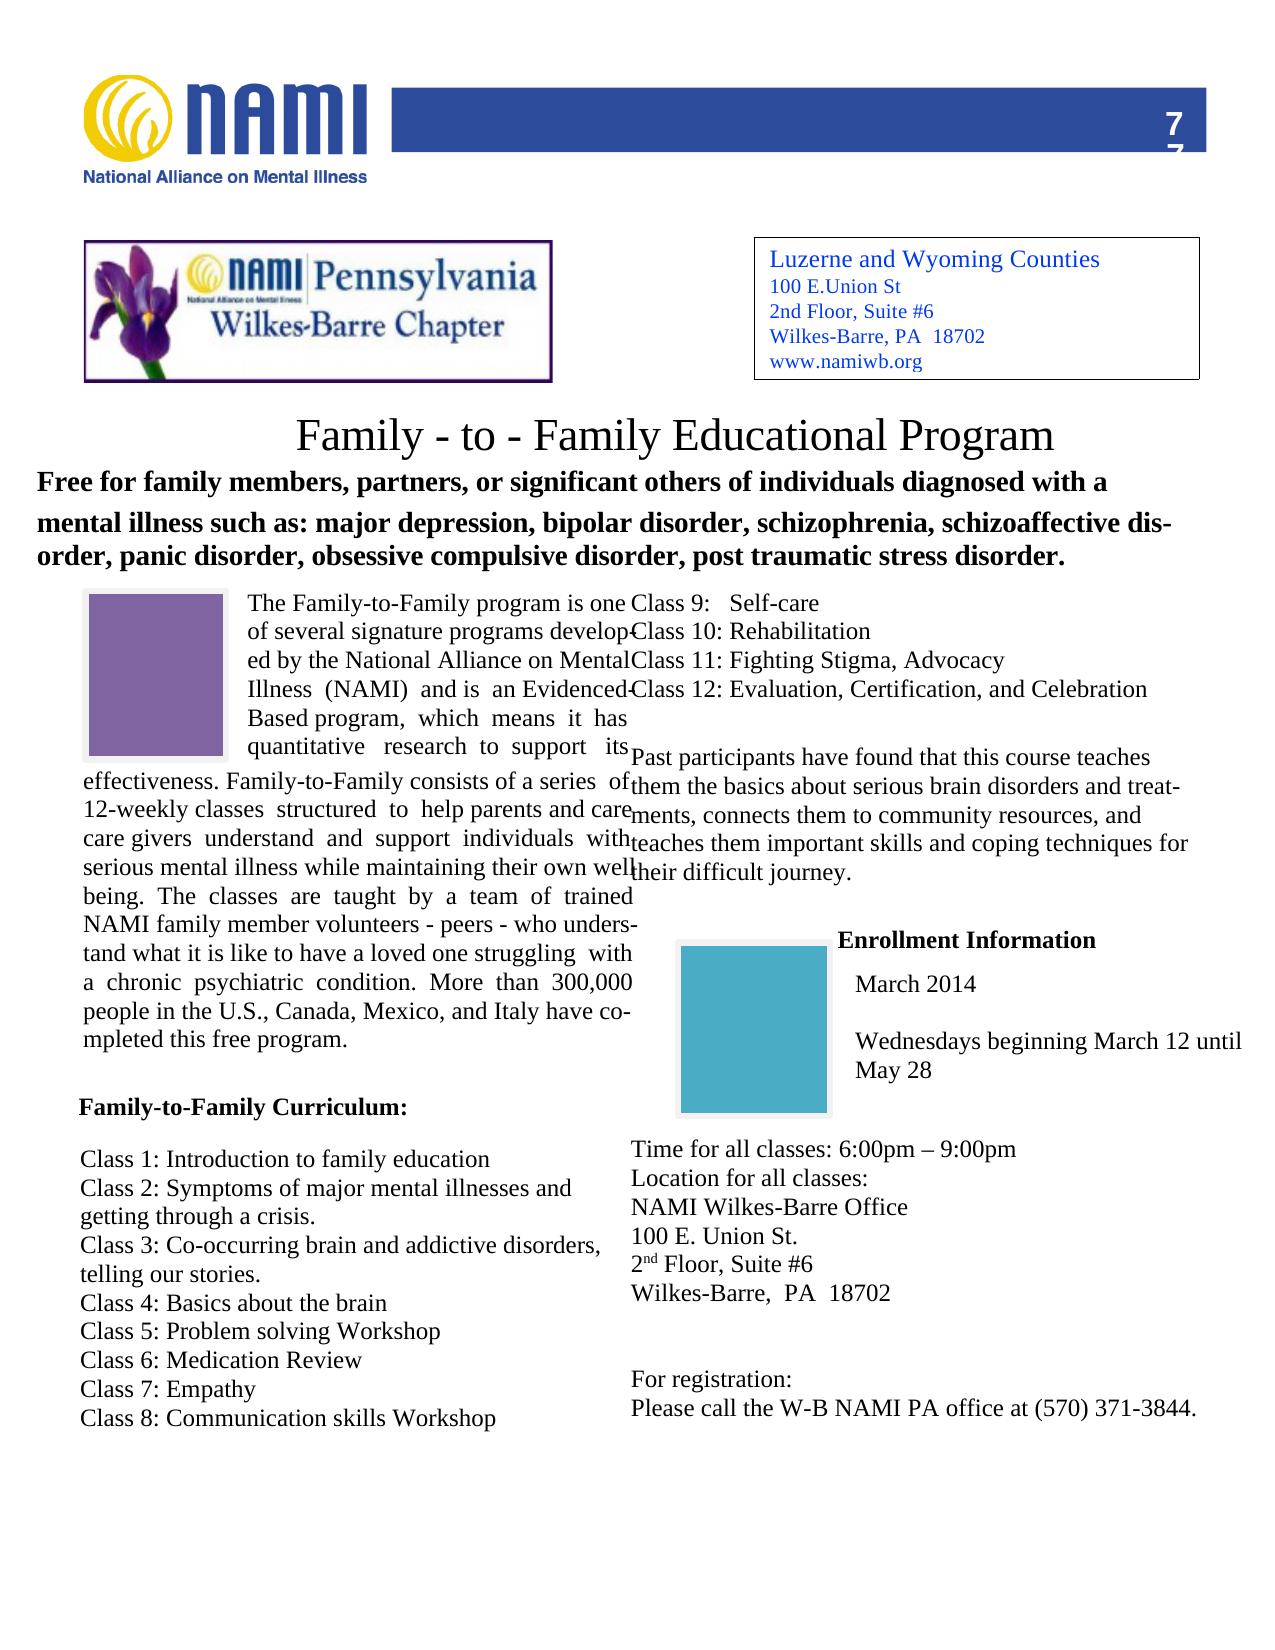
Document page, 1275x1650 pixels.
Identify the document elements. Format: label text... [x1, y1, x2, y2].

text tand what it is like to have a loved one struggling with [83, 938, 663, 967]
text Class 3: Co-occurring brain and addictive disorders, [80, 1230, 625, 1259]
text Enrollment Information [837, 925, 1275, 954]
text Wilkes-Barre, PA 18702 [631, 1278, 1275, 1307]
picture [83, 240, 553, 383]
text Class 9: Self-care [631, 588, 1275, 616]
text Class 11: Fighting Stigma, Advocacy [631, 645, 1275, 674]
text Wednesdays beginning March 12 until May 28 [855, 1026, 1247, 1084]
text them the basics about serious brain disorders and treat- [663, 771, 1275, 800]
text being. The classes are taught by a team of trained [83, 881, 663, 909]
text mental illness such as: major depression, bipolar disorder, schizophrenia, schizoaffective dis- [37, 505, 1275, 538]
text NAMI Wilkes-Barre Office [631, 1192, 1275, 1221]
text a chronic psychiatric condition. More than 300,000 [83, 967, 663, 996]
text Family-to-Family Curriculum: [78, 1092, 597, 1121]
text Based program, which means it has [247, 703, 674, 731]
text order, panic disorder, obsessive compulsive disorder, post traumatic stress disorder. [37, 538, 1275, 572]
text teaches them important skills and coping techniques for [663, 828, 1275, 857]
text Class 4: Basics about the brain [80, 1288, 625, 1316]
text mpleted this free program. [83, 1024, 663, 1053]
text Class 2: Symptoms of major mental illnesses and [80, 1173, 625, 1201]
text NAMI family member volunteers - peers - who unders- [83, 909, 663, 938]
text quantitative research to support its [247, 731, 674, 760]
text of several signature programs develop- [247, 616, 631, 645]
text serious mental illness while maintaining their own well [83, 852, 663, 881]
text Class 1: Introduction to family education [80, 1144, 625, 1173]
text 100 E. Union St. [631, 1221, 1275, 1249]
text Class 10: Rehabilitation [631, 616, 1275, 645]
text telling our stories. [80, 1259, 625, 1288]
text people in the U.S., Canada, Mexico, and Italy have co- [83, 996, 663, 1024]
text Family - to - Family Educational Program [295, 408, 1128, 461]
text For registration: [631, 1364, 1275, 1393]
picture [83, 75, 367, 183]
text March 2014 [855, 969, 1247, 998]
text care givers understand and support individuals with [83, 823, 663, 852]
text ments, connects them to community resources, and [663, 800, 1275, 828]
text Location for all classes: [631, 1163, 1275, 1192]
text Class 7: Empathy [80, 1374, 625, 1403]
text effectiveness. Family-to-Family consists of a series of [83, 766, 663, 794]
text Class 6: Medication Review [80, 1345, 625, 1374]
text their difficult journey. [663, 857, 1275, 886]
text Please call the W-B NAMI PA office at (570) 371-3844. [631, 1393, 1275, 1422]
text Past participants have found that this course teaches [631, 742, 1275, 771]
text Class 5: Problem solving Workshop [80, 1316, 625, 1345]
text Time for all classes: 6:00pm – 9:00pm [631, 1134, 1275, 1163]
text Illness (NAMI) and is an Evidenced- [247, 674, 631, 703]
text 2nd Floor, Suite #6 [631, 1249, 1275, 1278]
text The Family-to-Family program is one [247, 588, 631, 616]
text getting through a crisis. [80, 1201, 625, 1230]
text Free for family members, partners, or significant others of individuals diagnosed with a [37, 464, 1275, 498]
text ed by the National Alliance on Mental [247, 645, 631, 674]
text 12-weekly classes structured to help parents and care [83, 794, 663, 823]
text Class 8: Communication skills Workshop [80, 1403, 625, 1431]
text Class 12: Evaluation, Certification, and Celebration [631, 674, 1275, 703]
